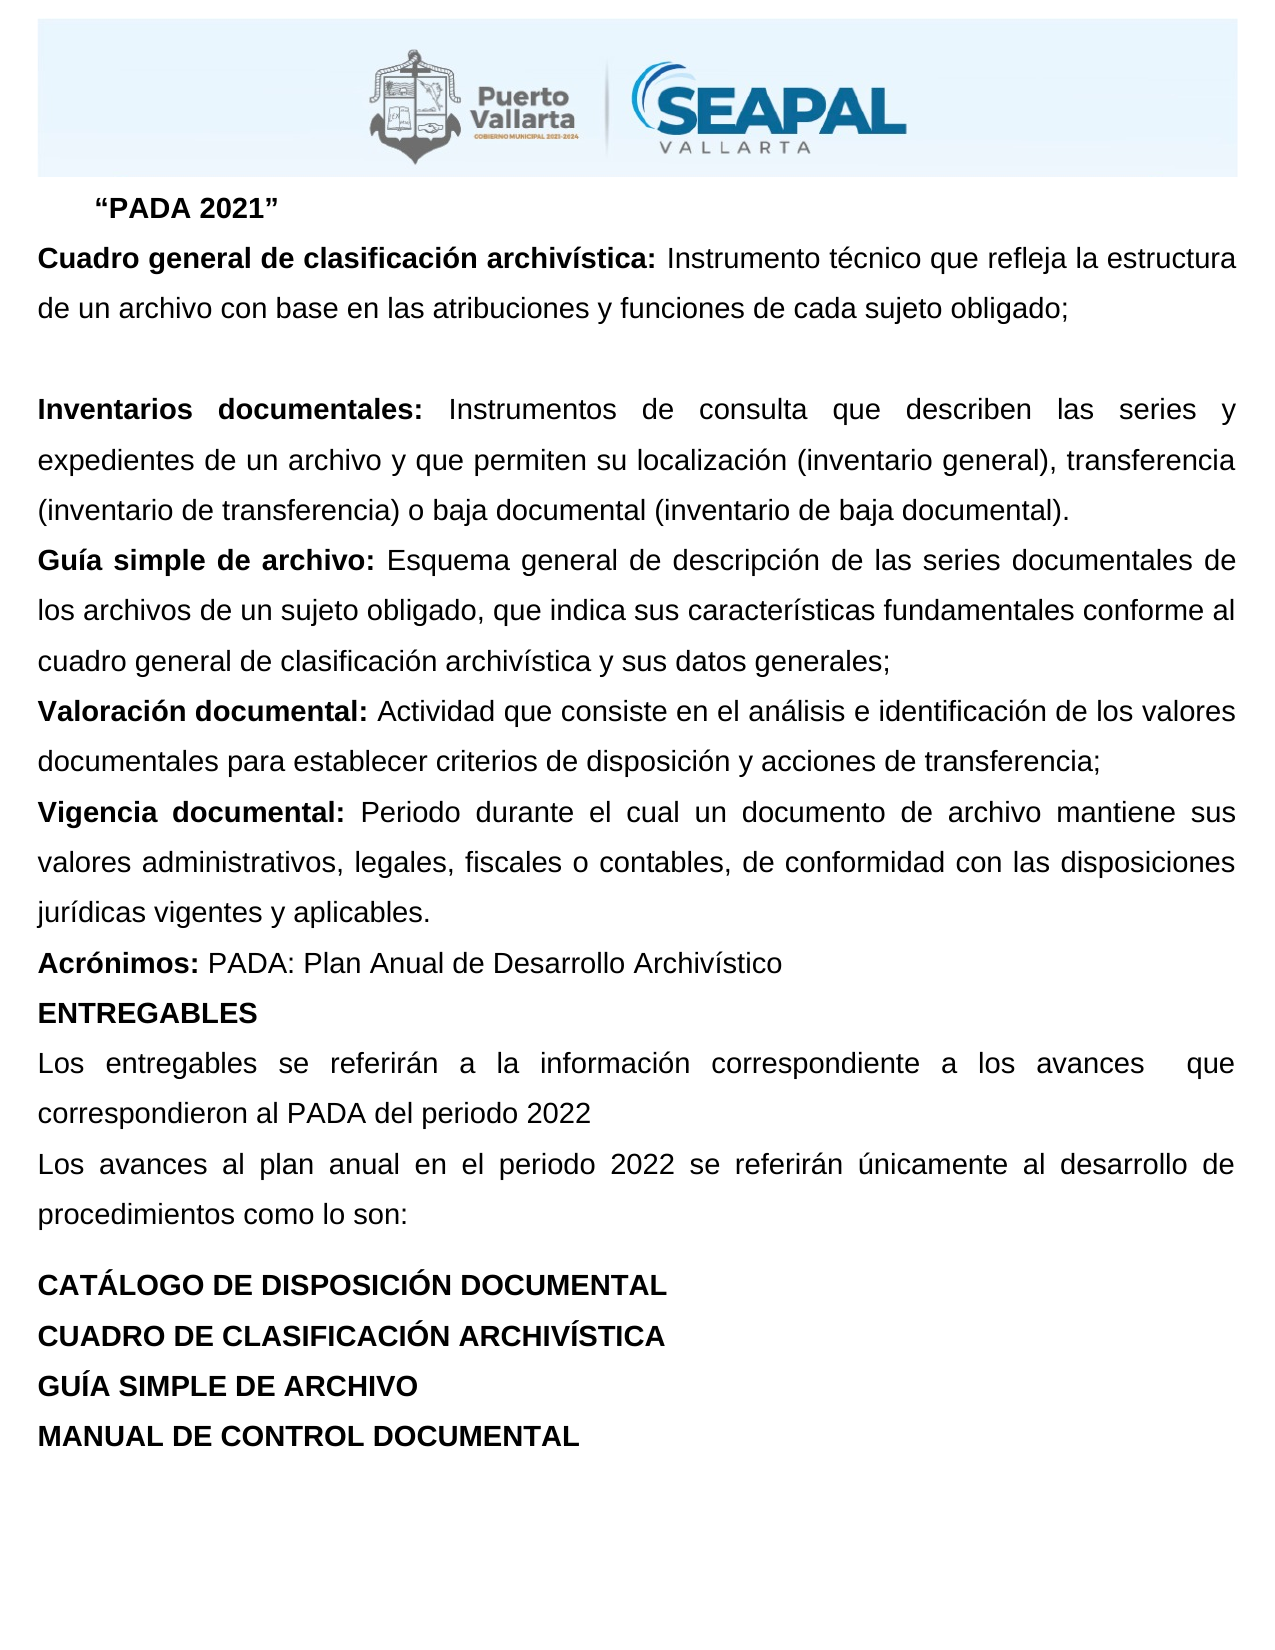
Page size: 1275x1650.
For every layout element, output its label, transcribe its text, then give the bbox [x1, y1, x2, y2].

text “PADA 2021” [37, 191, 1237, 224]
text CUADRO DE CLASIFICACIÓN ARCHIVÍSTICA [37, 1319, 1237, 1352]
text Guía simple de archivo: Esquema general de descripción de las series documentales de los archivos de un sujeto obligado, que indica sus características fundamentales conforme al cuadro general de clasificación archivística y sus datos generales; [37, 543, 1237, 677]
text ENTREGABLES [37, 996, 1237, 1029]
text MANUAL DE CONTROL DOCUMENTAL [37, 1419, 1237, 1453]
text Acrónimos: PADA: Plan Anual de Desarrollo Archivístico [37, 946, 1237, 979]
text GUÍA SIMPLE DE ARCHIVO [37, 1369, 1237, 1402]
text Vigencia documental: Periodo durante el cual un documento de archivo mantiene sus valores administrativos, legales, fiscales o contables, de conformidad con las disposiciones jurídicas vigentes y aplicables. [37, 795, 1237, 929]
text Cuadro general de clasificación archivística: Instrumento técnico que refleja la estructura de un archivo con base en las atribuciones y funciones de cada sujeto obligado; [37, 241, 1237, 325]
text Inventarios documentales: Instrumentos de consulta que describen las series y expedientes de un archivo y que permiten su localización (inventario general), transferencia (inventario de transferencia) o baja documental (inventario de baja documental). [37, 392, 1237, 526]
text Valoración documental: Actividad que consiste en el análisis e identificación de los valores documentales para establecer criterios de disposición y acciones de transferencia; [37, 694, 1237, 778]
picture [37, 18, 1238, 177]
text CATÁLOGO DE DISPOSICIÓN DOCUMENTAL [37, 1268, 1237, 1302]
text Los entregables se referirán a la información correspondiente a los avances que correspondieron al PADA del periodo 2022 [37, 1046, 1237, 1130]
text Los avances al plan anual en el periodo 2022 se referirán únicamente al desarrollo de procedimientos como lo son: [37, 1147, 1237, 1231]
